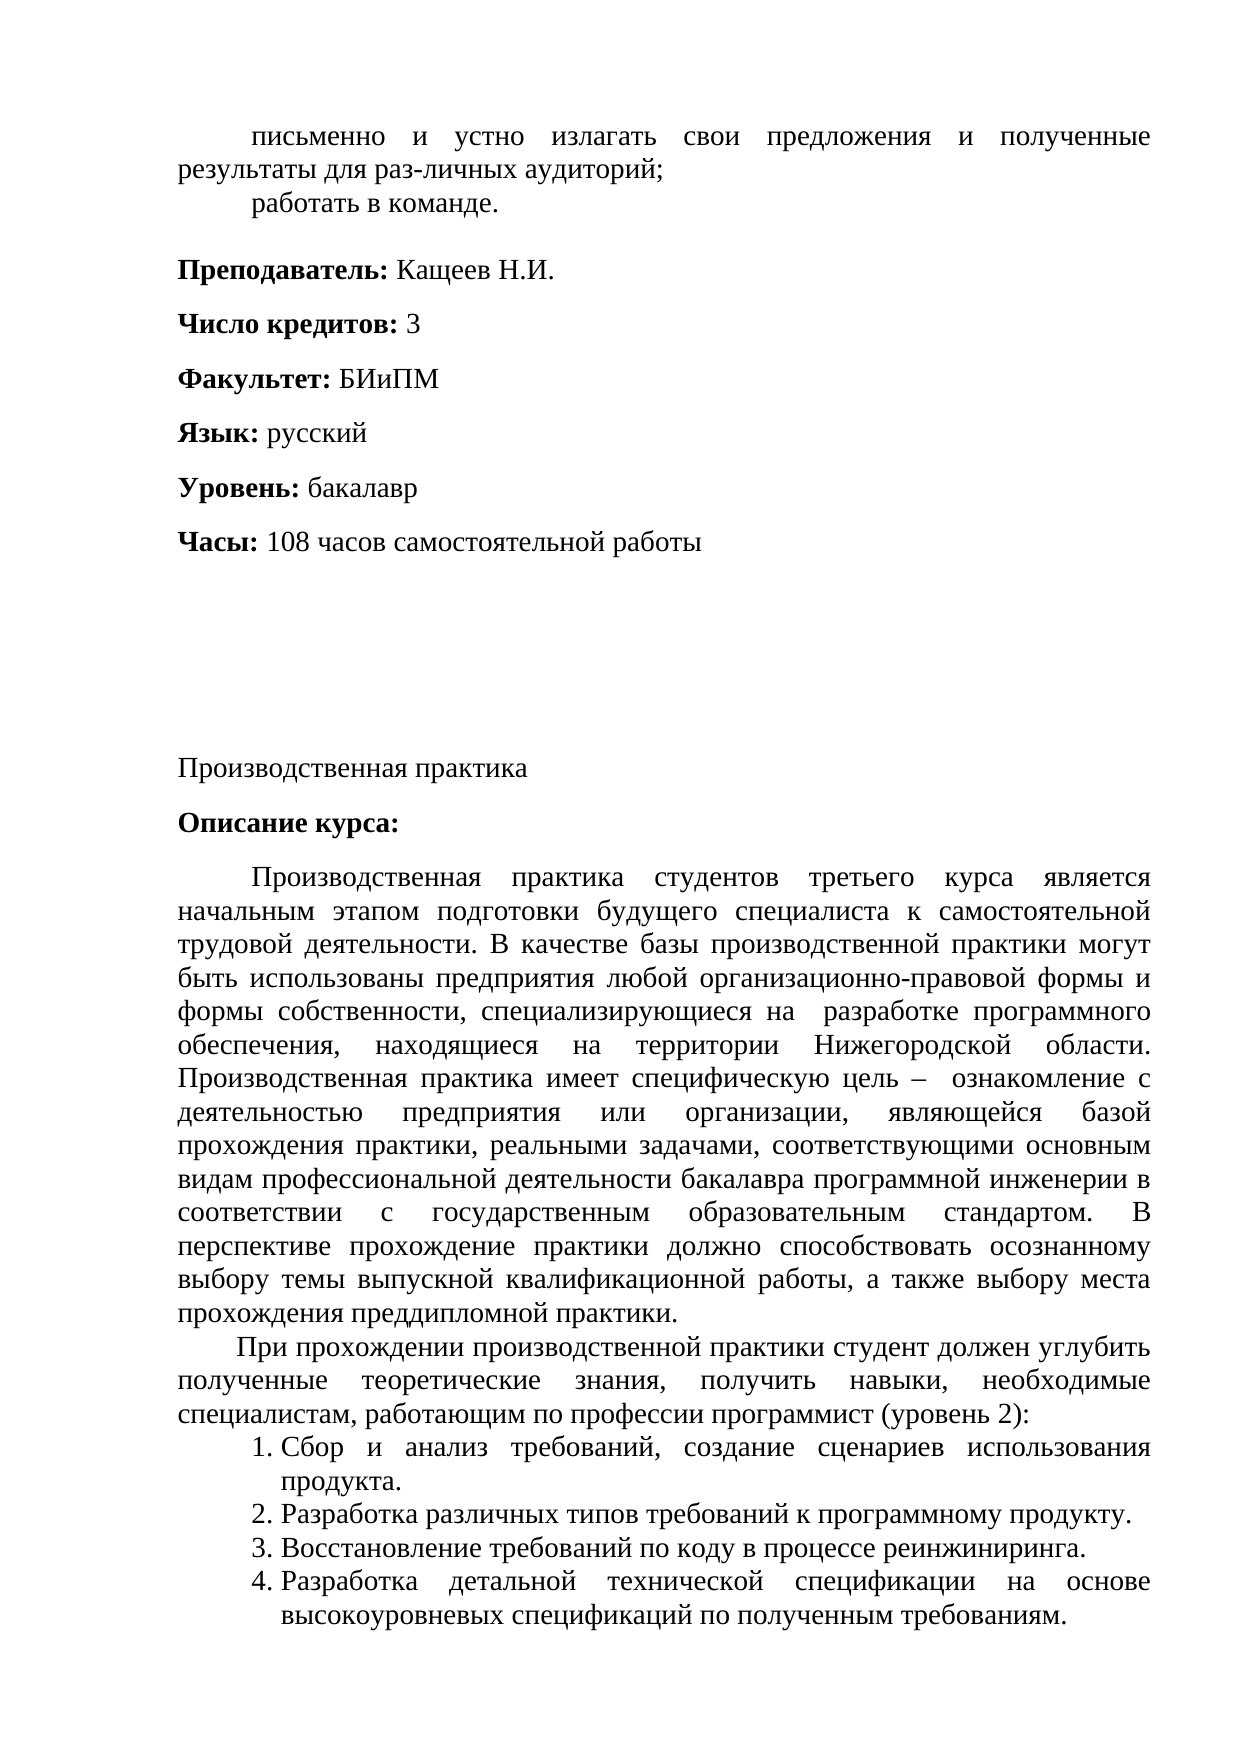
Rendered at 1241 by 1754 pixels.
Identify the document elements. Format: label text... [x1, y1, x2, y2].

text Число кредитов: 3 [177, 307, 1152, 340]
text Производственная практика [177, 750, 1152, 784]
text Язык: русский [177, 415, 1152, 449]
text ­ работать в команде. [177, 185, 1152, 219]
text При прохождении производственной практики студент должен углубить полученные теоретические знания, получить навыки, необходимые специалистам, работающим по профессии программист (уровень 2): [177, 1329, 1152, 1429]
text 1. Сбор и анализ требований, создание сценариев использования продукта. [251, 1429, 1152, 1496]
text Факультет: БИиПМ [177, 361, 1152, 394]
text 2. Разработка различных типов требований к программному продукту. [251, 1496, 1152, 1530]
text Преподаватель: Кащеев Н.И. [177, 252, 1152, 286]
text Часы: 108 часов самостоятельной работы [177, 524, 1152, 558]
text Производственная практика студентов третьего курса является начальным этапом подготовки будущего специалиста к самостоятельной трудовой деятельности. В качестве базы производственной практики могут быть использованы предприятия любой организационно-правовой формы и формы собственности, специализирующиеся на разработке программного обеспечения, находящиеся на территории Нижегородской области. Производственная практика имеет специфическую цель – ознакомление с деятельностью предприятия или организации, являющейся базой прохождения практики, реальными задачами, соответствующими основным видам профессиональной деятельности бакалавра программной инженерии в соответствии с государственным образовательным стандартом. В перспективе прохождение практики должно способствовать осознанному выбору темы выпускной квалификационной работы, а также выбору места прохождения преддипломной практики. [177, 859, 1152, 1329]
text Описание курса: [177, 805, 1152, 838]
text ­ письменно и устно излагать свои предложения и полученные результаты для раз-личных аудиторий; [177, 118, 1152, 185]
text Уровень: бакалавр [177, 470, 1152, 503]
text 3. Восстановление требований по коду в процессе реинжиниринга. [251, 1530, 1152, 1563]
text 4. Разработка детальной технической спецификации на основе высокоуровневых спецификаций по полученным требованиям. [251, 1563, 1152, 1631]
